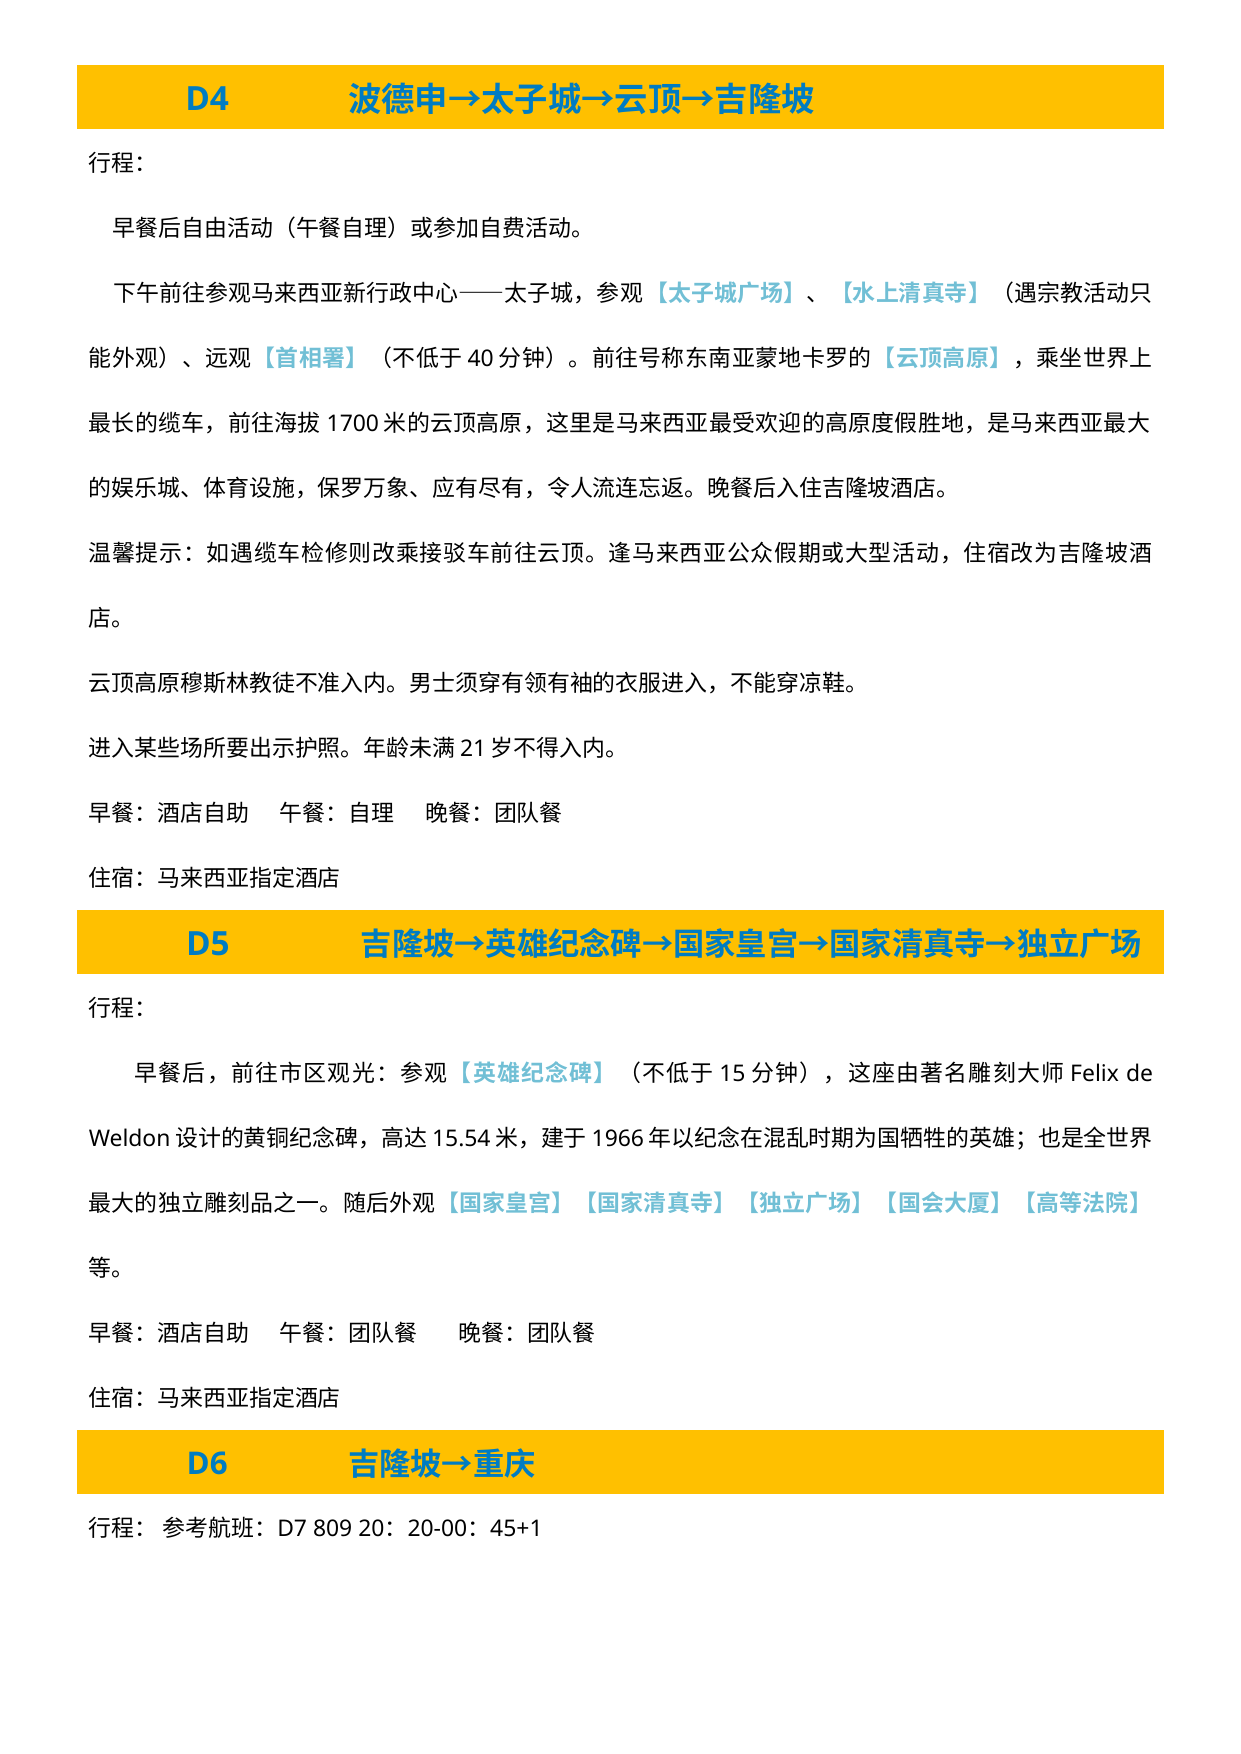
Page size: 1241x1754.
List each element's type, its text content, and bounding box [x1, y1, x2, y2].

table_cell 吉隆坡→重庆 [337, 1430, 1164, 1494]
table_cell D4 [77, 65, 337, 129]
table_cell 早餐：酒店自助 午餐：自理 晚餐：团队餐 住宿：马来西亚指定酒店 [77, 780, 1164, 909]
table_cell 波德申→太子城→云顶→吉隆坡 [337, 65, 1164, 129]
table_cell 吉隆坡→英雄纪念碑→国家皇宫→国家清真寺→独立广场 [338, 910, 1164, 974]
table_cell 行程： 早餐后，前往市区观光：参观【英雄纪念碑】（不低于15分钟），这座由著名雕刻大师Felix de Weldon设计的黄铜纪念碑，高达15.54米，建于1966年以纪念在混乱时期为国牺牲的英雄；也是全世界最大的独立雕刻品之一。随后外观【国家皇宫】【国家清真寺】【独立广场】【国会大厦】【高等法院】等。 早餐：酒店自助 午餐：团队餐 晚餐：团队餐 住宿：马来西亚指定酒店 [77, 975, 1164, 1429]
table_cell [77, 1495, 1164, 1689]
table_cell D6 [77, 1430, 337, 1494]
table_cell 行程： 早餐后自由活动（午餐自理）或参加自费活动。 下午前往参观马来西亚新行政中心——太子城，参观【太子城广场】、【水上清真寺】（遇宗教活动只能外观）、远观【首相署】（不低于40分钟）。前往号称东南亚蒙地卡罗的【云顶高原】，乘坐世界上最长的缆车，前往海拔1700米的云顶高原，这里是马来西亚最受欢迎的高原度假胜地，是马来西亚最大的娱乐城、体育设施，保罗万象、应有尽有，令人流连忘返。晚餐后入住吉隆坡酒店。 温馨提示：如遇缆车检修则改乘接驳车前往云顶。逢马来西亚公众假期或大型活动，住宿改为吉隆坡酒店。 云顶高原穆斯林教徒不准入内。男士须穿有领有袖的衣服进入，不能穿凉鞋。 进入某些场所要出示护照。年龄未满21岁不得入内。 [77, 130, 1164, 779]
table_cell D5 [77, 910, 338, 974]
